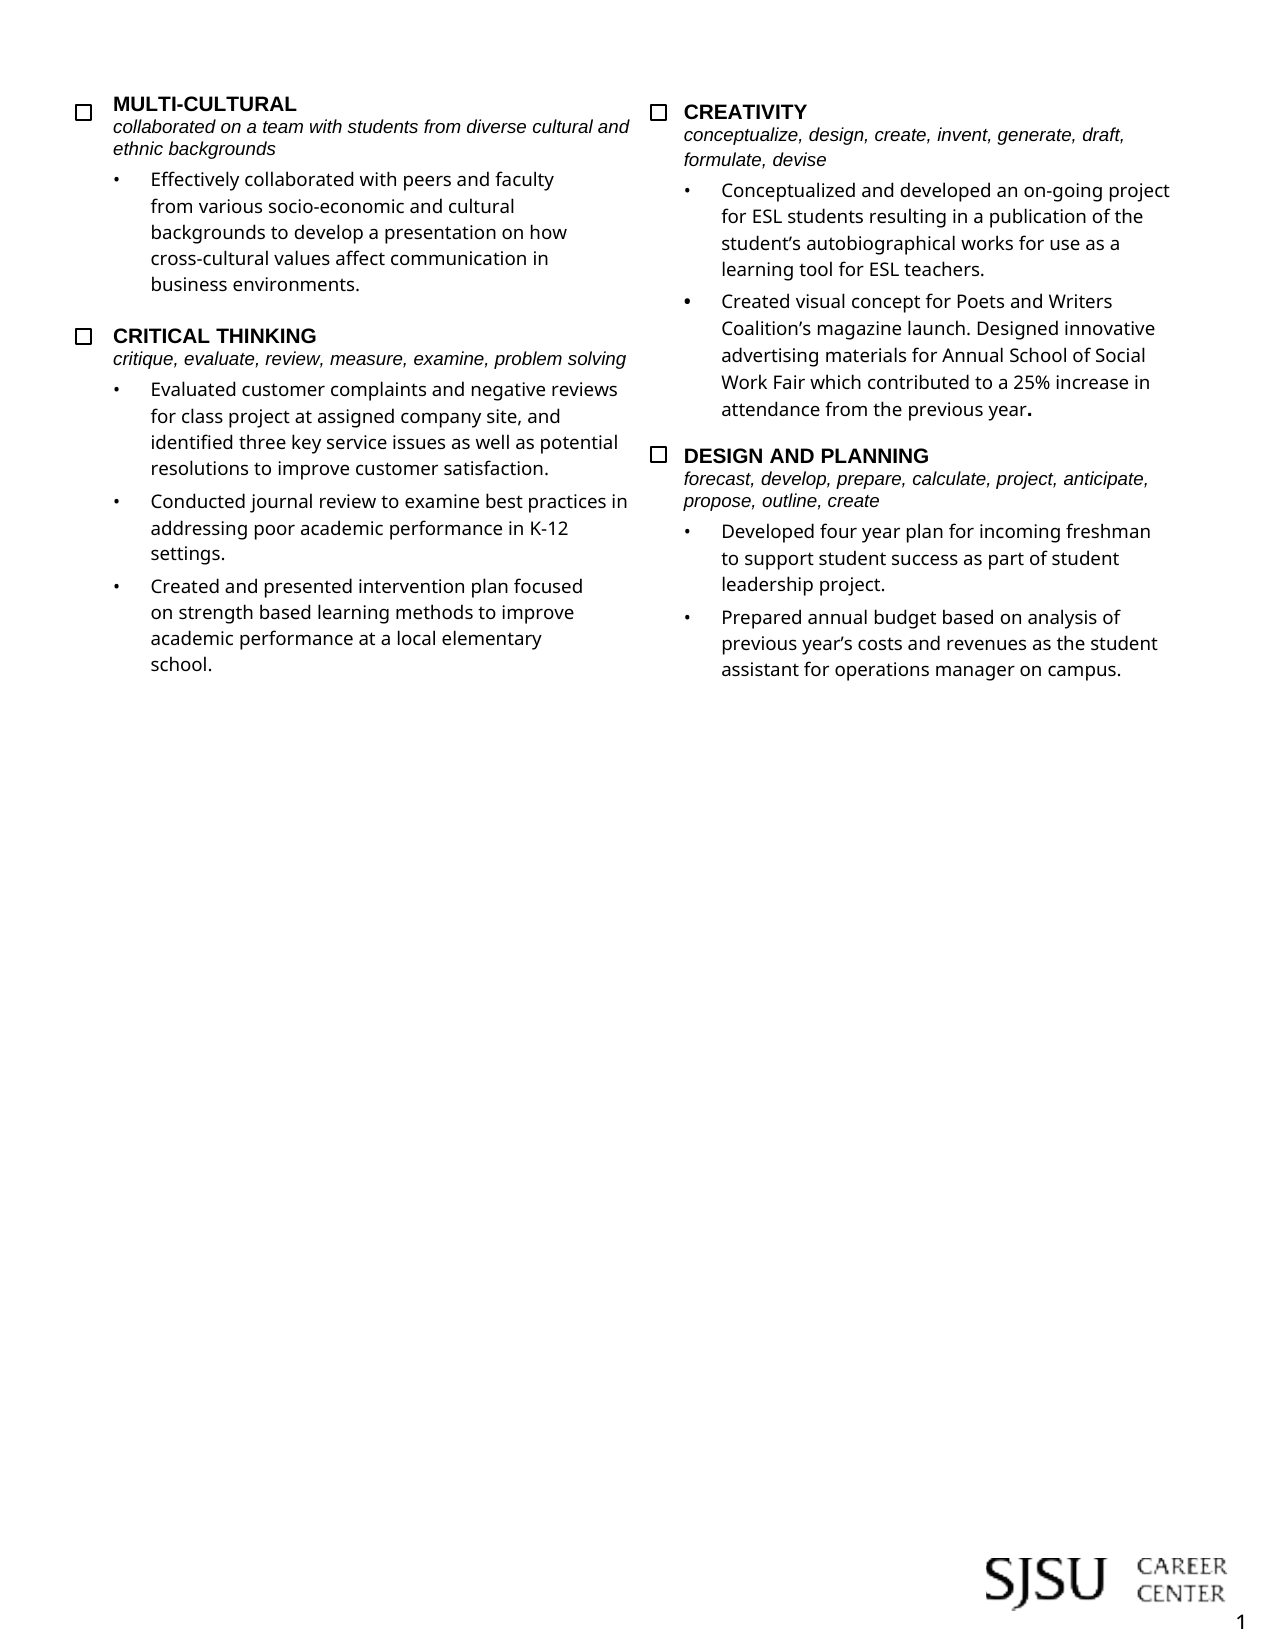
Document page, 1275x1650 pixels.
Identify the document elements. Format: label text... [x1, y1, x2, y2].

list Effectively collaborated with peers and faculty from various socio-economic and cultural backgrounds to develop a presentation on how cross-cultural values affect communication in business environments. [113, 167, 582, 297]
list Created and presented intervention plan focused on strength based learning methods to improve academic performance at a local elementary school. [113, 573, 602, 677]
text addressing poor academic performance in K-12 settings. [150, 515, 629, 566]
list Conceptualized and developed an on-going project for ESL students resulting in a publication of the student’s autobiographical works for use as a learning tool for ESL teachers. [683, 177, 1191, 282]
text CREATIVITY [683, 99, 1239, 123]
text DESIGN AND PLANNING [683, 443, 1239, 467]
text CRITICAL THINKING [113, 323, 629, 347]
list Evaluated customer complaints and negative reviews for class project at assigned company site, and identified three key service issues as well as potential resolutions to improve customer satisfaction. [113, 377, 619, 481]
list Developed four year plan for incoming freshman to support student success as part of student leadership project. [683, 519, 1165, 597]
list Created visual concept for Poets and Writers Coalition’s magazine launch. Designed innovative advertising materials for Annual School of Social Work Fair which contributed to a 25% increase in attendance from the previous year. [683, 289, 1184, 421]
text collaborated on a team with students from diverse cultural and ethnic backgrounds [113, 116, 629, 159]
text critique, evaluate, review, measure, examine, problem solving [113, 348, 629, 369]
text conceptualize, design, create, invent, generate, draft, formulate, devise [683, 124, 1203, 170]
list Conducted journal review to examine best practices in [113, 488, 629, 514]
list Prepared annual budget based on analysis of previous year’s costs and revenues as the student assistant for operations manager on campus. [683, 604, 1175, 682]
text forecast, develop, prepare, calculate, project, anticipate, propose, outline, create [683, 468, 1203, 512]
picture [986, 1558, 1228, 1611]
text MULTI-CULTURAL [113, 91, 629, 115]
